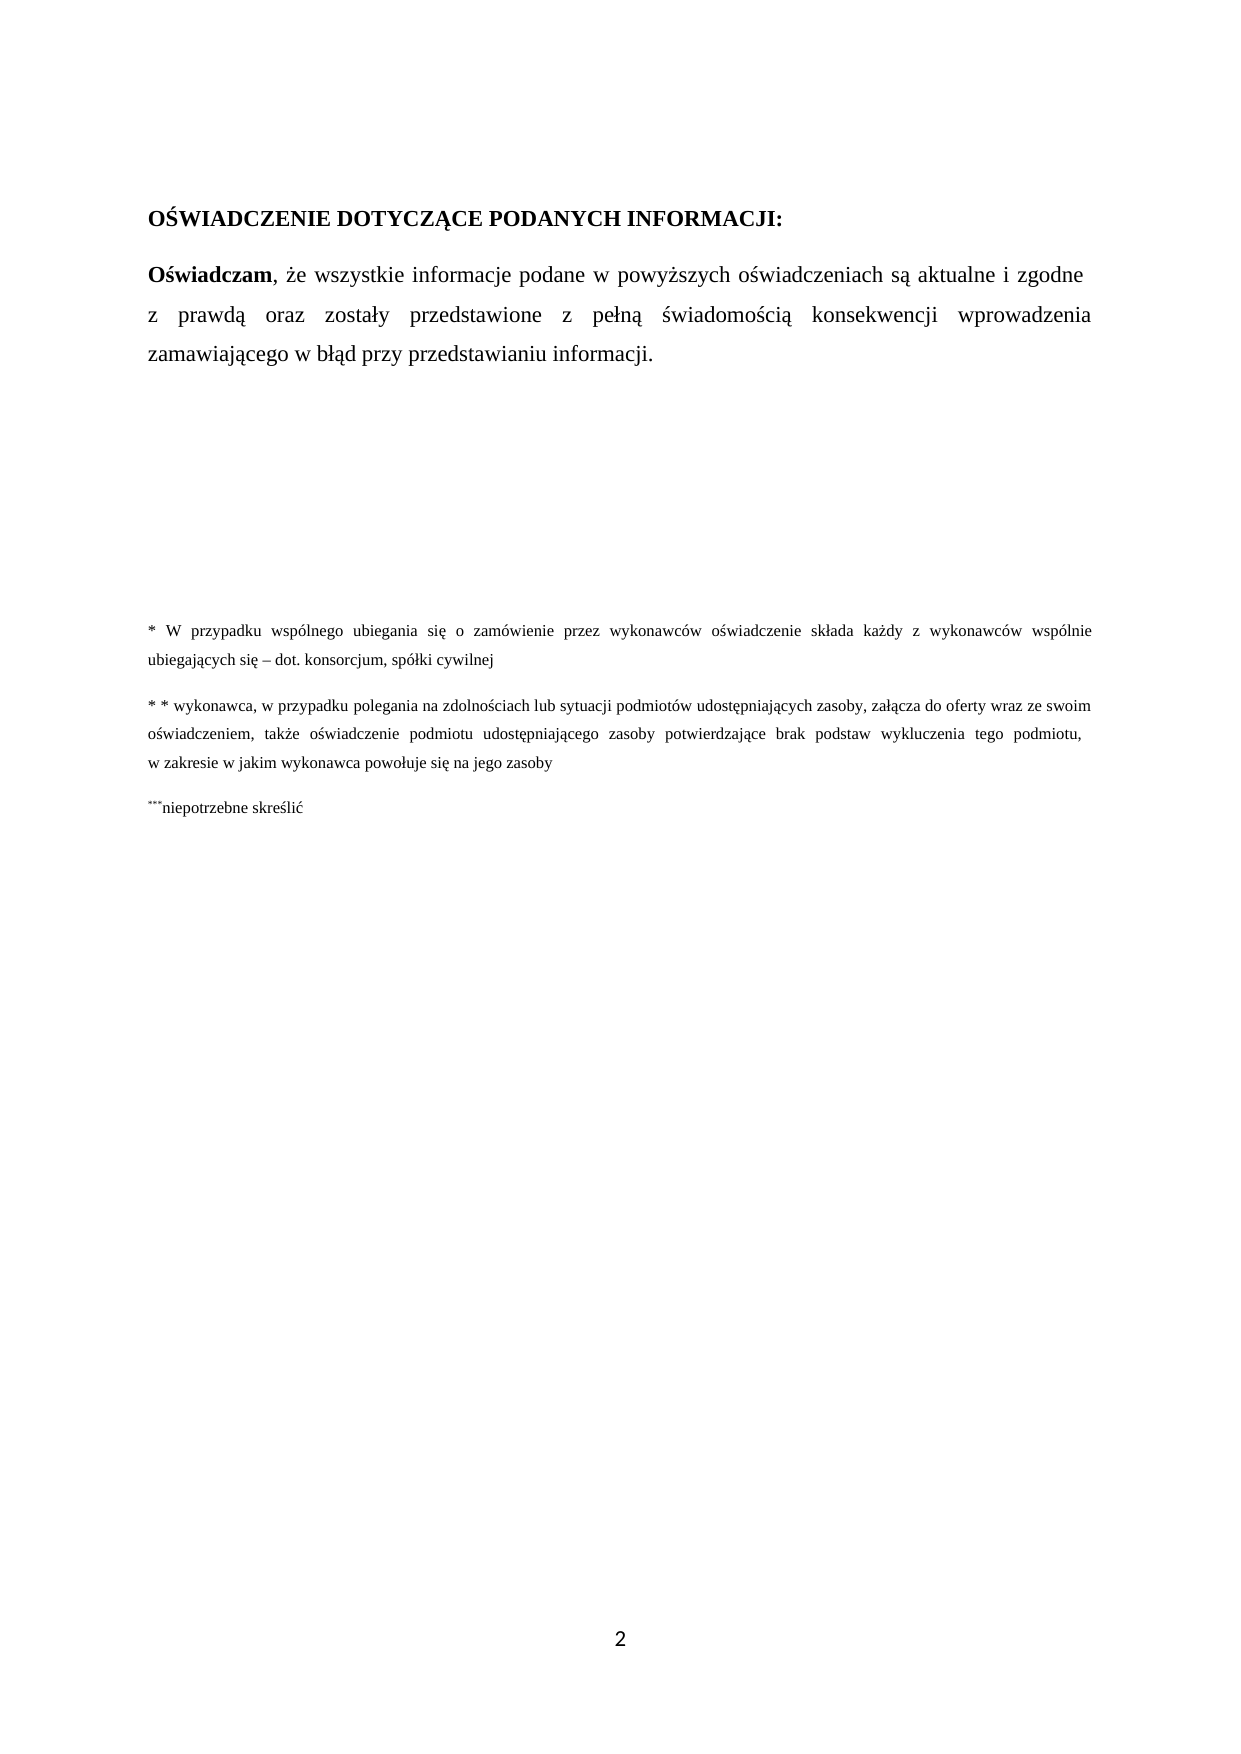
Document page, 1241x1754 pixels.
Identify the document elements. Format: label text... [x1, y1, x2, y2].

text * W przypadku wspólnego ubiegania się o zamówienie przez wykonawców oświadczenie składa każdy z wykonawców wspólnie ubiegających się – dot. konsorcjum, spółki cywilnej [148, 621, 1093, 669]
text OŚWIADCZENIE DOTYCZĄCE PODANYCH INFORMACJI: [148, 205, 1093, 232]
text * * wykonawca, w przypadku polegania na zdolnościach lub sytuacji podmiotów udostępniających zasoby, załącza do oferty wraz ze swoim oświadczeniem, także oświadczenie podmiotu udostępniającego zasoby potwierdzające brak podstaw wykluczenia tego podmiotu, w zakresie w jakim wykonawca powołuje się na jego zasoby [148, 695, 1093, 772]
text ***niepotrzebne skreślić [148, 798, 1093, 817]
text Oświadczam, że wszystkie informacje podane w powyższych oświadczeniach są aktualne i zgodne z prawdą oraz zostały przedstawione z pełną świadomością konsekwencji wprowadzenia zamawiającego w błąd przy przedstawianiu informacji. [148, 262, 1093, 367]
